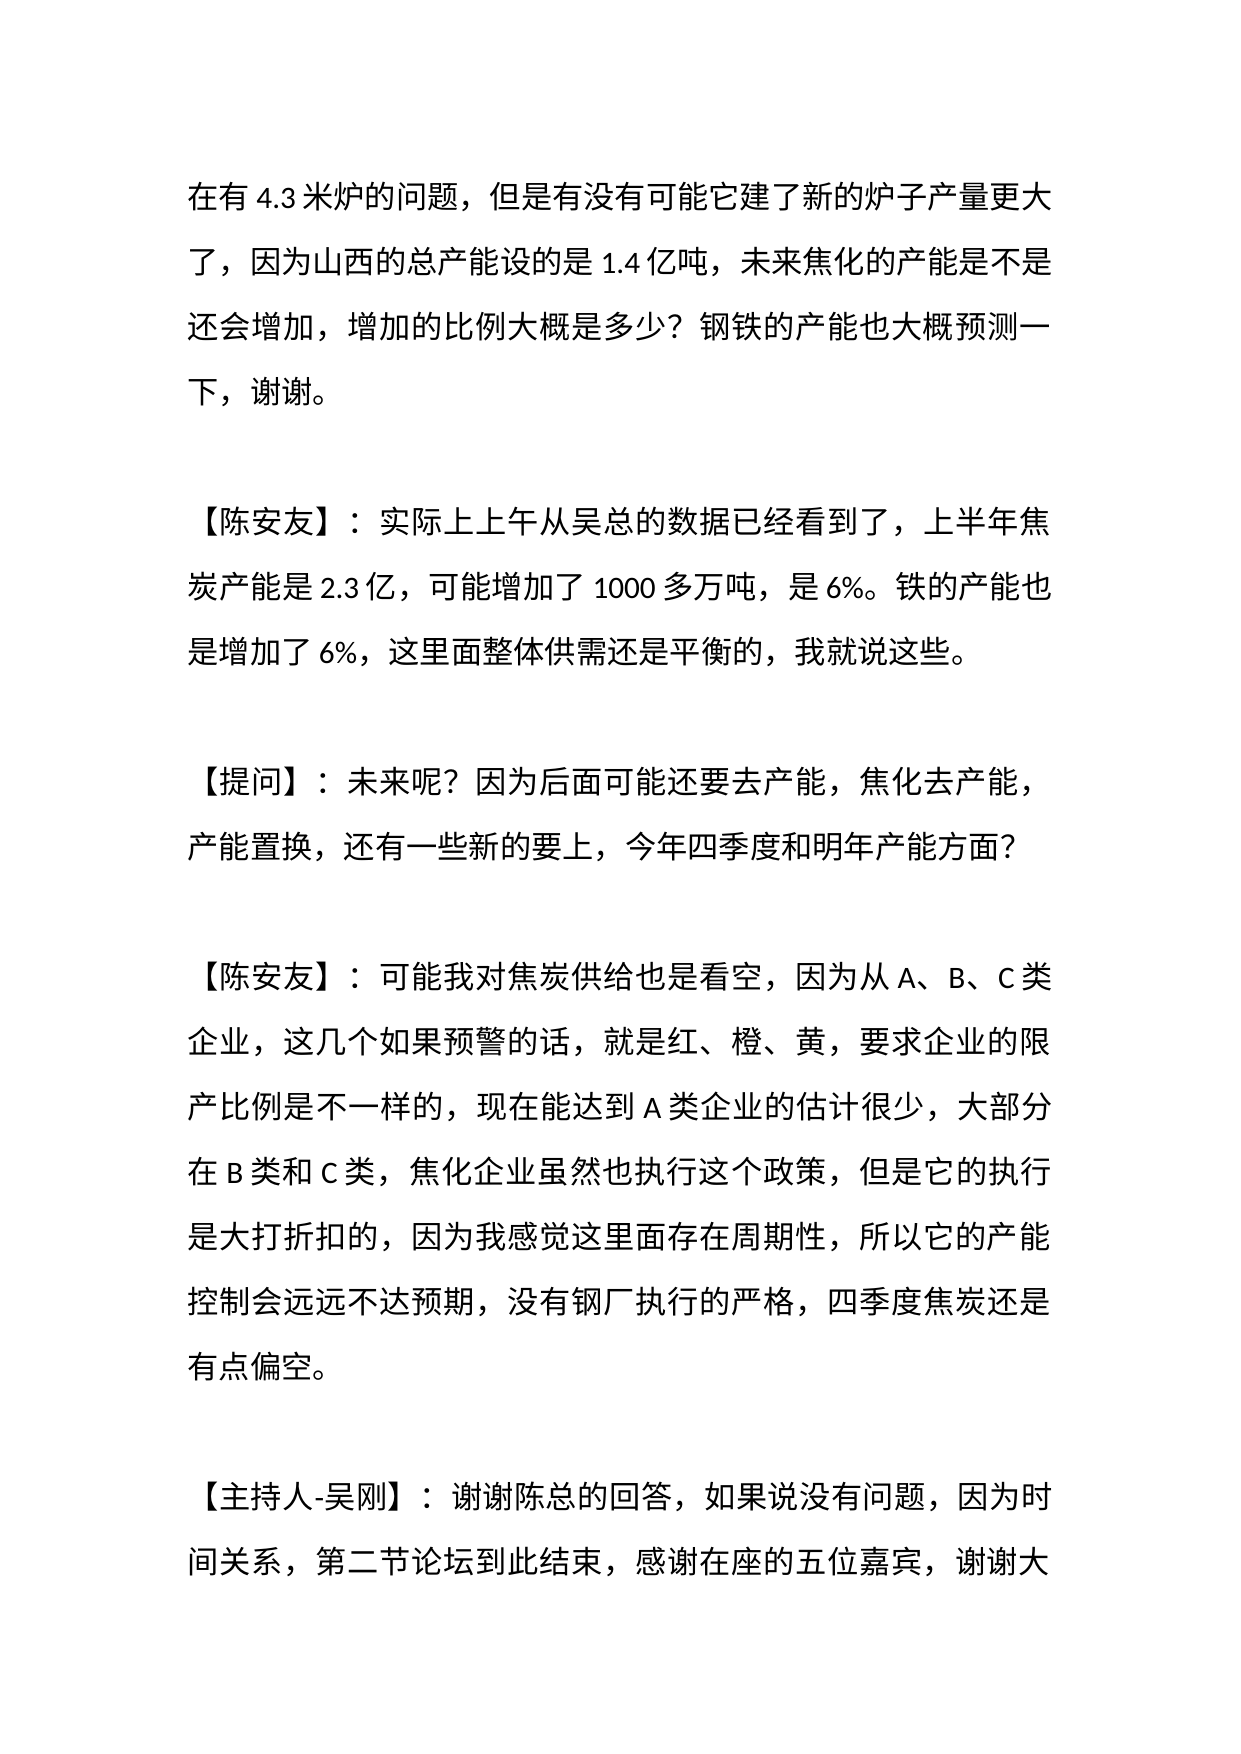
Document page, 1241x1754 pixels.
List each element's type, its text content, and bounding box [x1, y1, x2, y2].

text 【陈安友】：实际上上午从吴总的数据已经看到了，上半年焦炭产能是2.3亿，可能增加了1000多万吨，是6%。铁的产能也是增加了6%，这里面整体供需还是平衡的，我就说这些。 [187, 487, 1053, 682]
text 【陈安友】：可能我对焦炭供给也是看空，因为从A、B、C类企业，这几个如果预警的话，就是红、橙、黄，要求企业的限产比例是不一样的，现在能达到A类企业的估计很少，大部分在B类和C类，焦化企业虽然也执行这个政策，但是它的执行是大打折扣的，因为我感觉这里面存在周期性，所以它的产能控制会远远不达预期，没有钢厂执行的严格，四季度焦炭还是有点偏空。 [187, 942, 1053, 1397]
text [187, 1462, 1053, 1592]
text 【提问】：未来呢？因为后面可能还要去产能，焦化去产能，产能置换，还有一些新的要上，今年四季度和明年产能方面？ [187, 747, 1053, 877]
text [187, 162, 1053, 422]
